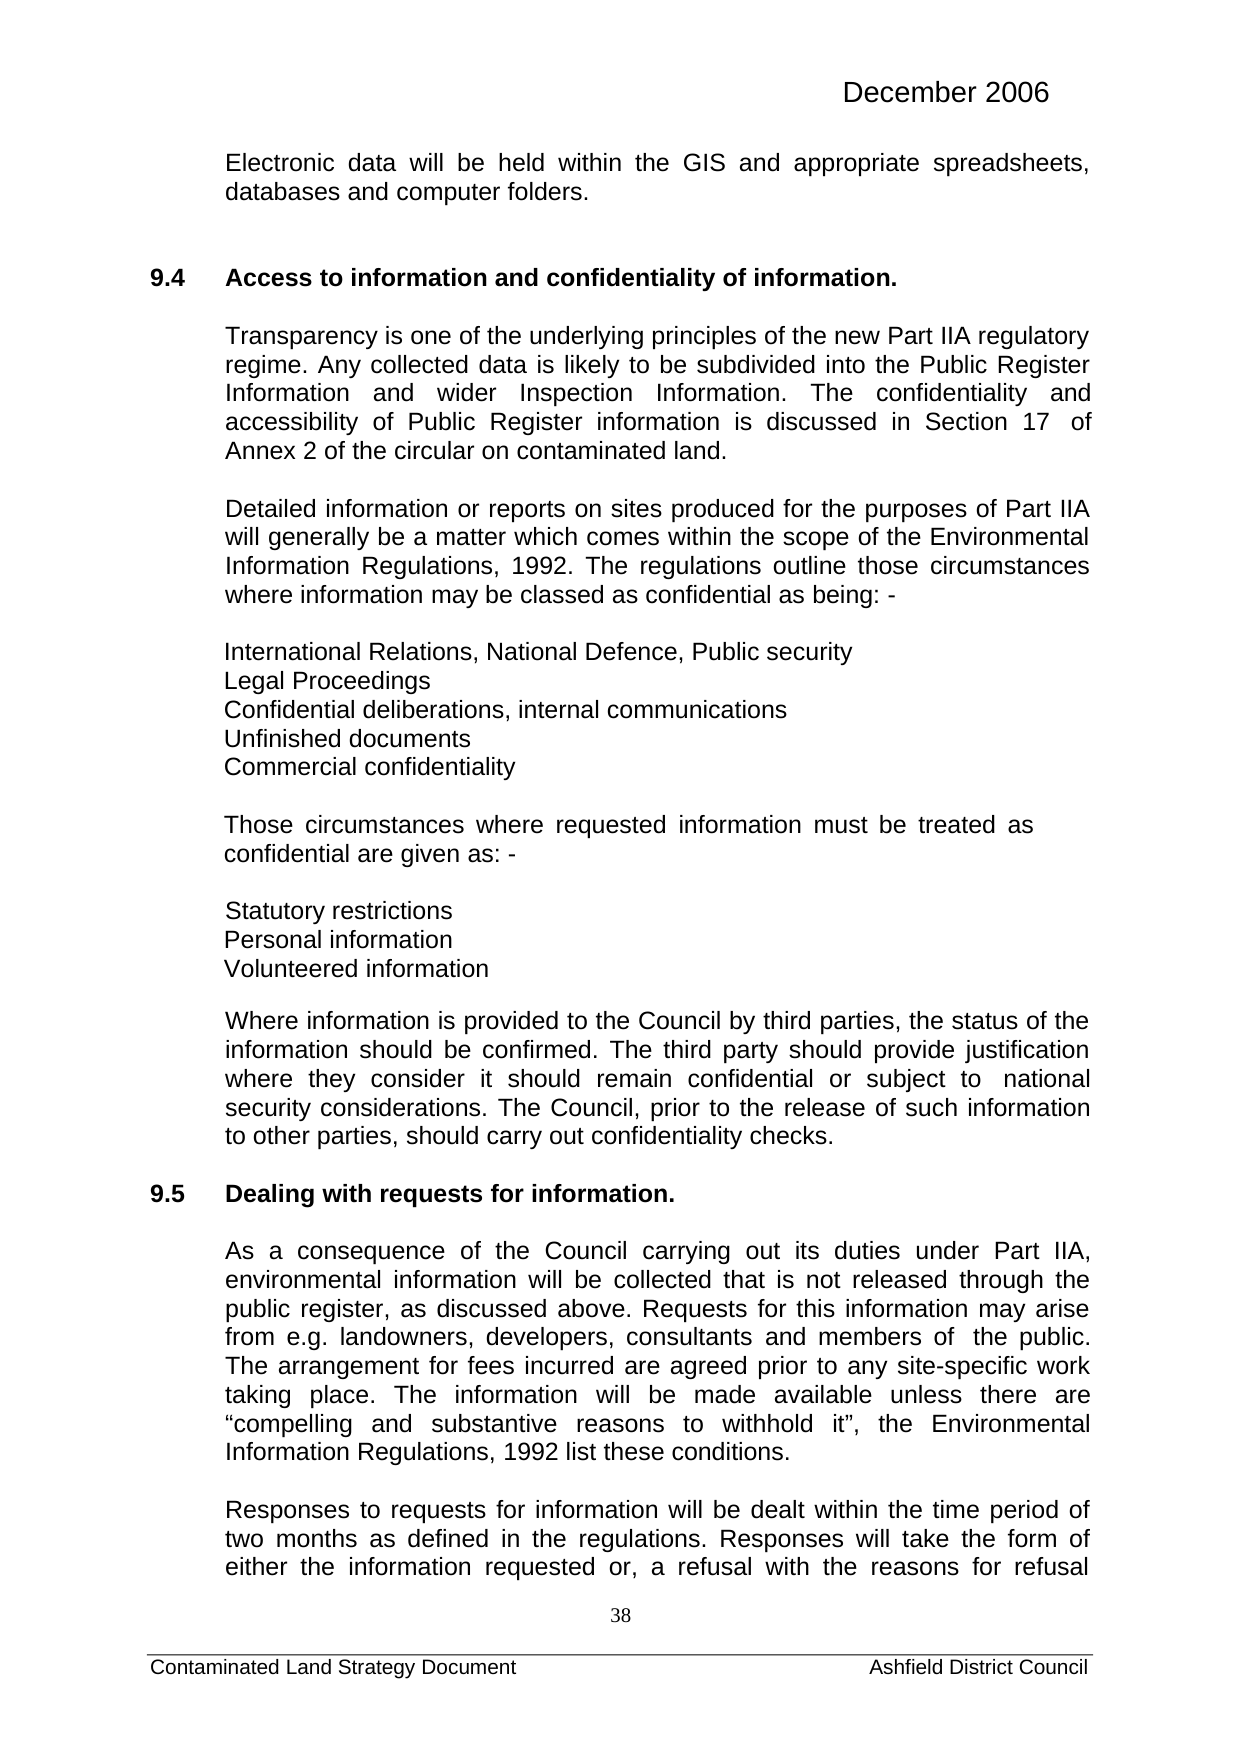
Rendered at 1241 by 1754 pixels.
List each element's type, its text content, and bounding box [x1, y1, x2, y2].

text As a consequence of the Council carrying out its duties under Part IIA, environmental information will be collected that is not released through the public register, as discussed above. Requests for this information may arise from e.g. landowners, developers, consultants and members of the public. The arrangement for fees incurred are agreed prior to any site-specific work taking place. The information will be made available unless there are “compelling and substantive reasons to withhold it”, the Environmental Information Regulations, 1992 list these conditions. [225, 1236, 1091, 1466]
text Confidential deliberations, internal communications Unfinished documents [224, 695, 791, 752]
text 38 [482, 1603, 759, 1627]
text Detailed information or reports on sites produced for the purposes of Part IIA will generally be a matter which comes within the scope of the Environmental Information Regulations, 1992. The regulations outline those circumstances where information may be classed as confidential as being: - [225, 493, 1091, 608]
text Transparency is one of the underlying principles of the new Part IIA regulatory regime. Any collected data is likely to be subdivided into the Public Register Information and wider Inspection Information. The confidentiality and accessibility of Public Register information is discussed in Section 17 of Annex 2 of the circular on contaminated land. [225, 321, 1091, 465]
text Responses to requests for information will be dealt within the time period of two months as defined in the regulations. Responses will take the form of either the information requested or, a refusal with the reasons for refusal [225, 1495, 1091, 1581]
subtitle Access to information and confidentiality of information. [150, 263, 1103, 292]
text Commercial confidentiality [224, 752, 1103, 781]
text International Relations, National Defence, Public security Legal Proceedings [224, 637, 856, 695]
subtitle Dealing with requests for information. [150, 1179, 1103, 1207]
text Those circumstances where requested information must be treated as confidential are given as: - [224, 810, 1091, 867]
text Where information is provided to the Council by third parties, the status of the information should be confirmed. The third party should provide justification where they consider it should remain confidential or subject to national security considerations. The Council, prior to the release of such information to other parties, should carry out confidentiality checks. [225, 1006, 1091, 1150]
text Statutory restrictions Personal information Volunteered information [224, 896, 491, 982]
text Electronic data will be held within the GIS and appropriate spreadsheets, databases and computer folders. [225, 148, 1091, 206]
